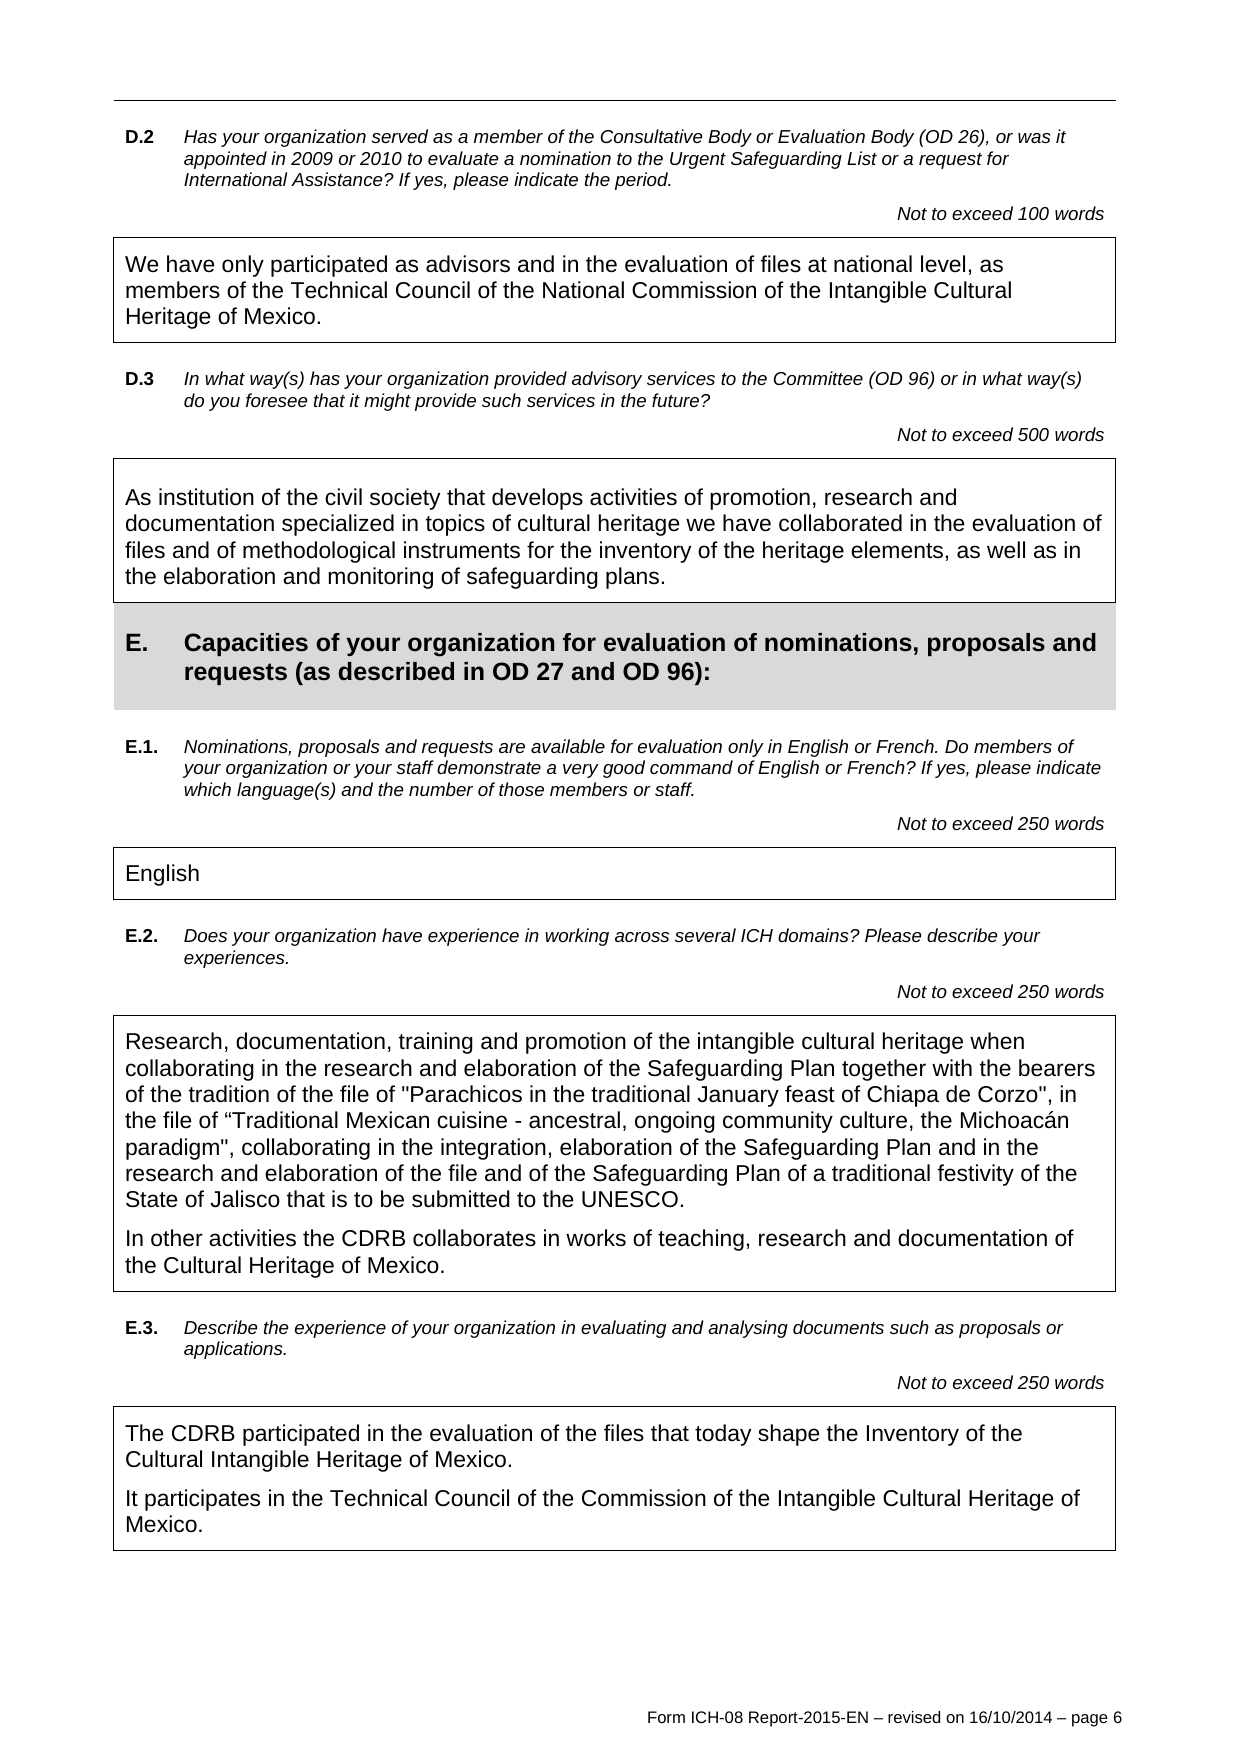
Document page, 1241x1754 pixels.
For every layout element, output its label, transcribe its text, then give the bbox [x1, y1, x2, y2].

table_cell E.1. Nominations, proposals and requests are available for evaluation only in English or French. Do members of your organization or your staff demonstrate a very good command of English or French? If yes, please indicate which language(s) and the number of those members or staff. Not to exceed 250 words [114, 710, 1116, 847]
table_cell D.2 Has your organization served as a member of the Consultative Body or Evaluation Body (OD 26), or was it appointed in 2009 or 2010 to evaluate a nomination to the Urgent Safeguarding List or a request for International Assistance? If yes, please indicate the period. Not to exceed 100 words [114, 101, 1116, 237]
table_cell We have only participated as advisors and in the evaluation of files at national level, as members of the Technical Council of the National Commission of the Intangible Cultural Heritage of Mexico. [114, 238, 1115, 342]
table_cell Research, documentation, training and promotion of the intangible cultural heritage when collaborating in the research and elaboration of the Safeguarding Plan together with the bearers of the tradition of the file of "Parachicos in the traditional January feast of Chiapa de Corzo", in the file of “Traditional Mexican cuisine - ancestral, ongoing community culture, the Michoacán paradigm", collaborating in the integration, elaboration of the Safeguarding Plan and in the research and elaboration of the file and of the Safeguarding Plan of a traditional festivity of the State of Jalisco that is to be submitted to the UNESCO. In other activities the CDRB collaborates in works of teaching, research and documentation of the Cultural Heritage of Mexico. [114, 1016, 1115, 1291]
table_cell As institution of the civil society that develops activities of promotion, research and documentation specialized in topics of cultural heritage we have collaborated in the evaluation of files and of methodological instruments for the inventory of the heritage elements, as well as in the elaboration and monitoring of safeguarding plans. [114, 459, 1115, 602]
table_cell E.2. Does your organization have experience in working across several ICH domains? Please describe your experiences. Not to exceed 250 words [114, 900, 1116, 1015]
table_cell E. Capacities of your organization for evaluation of nominations, proposals and requests (as described in OD 27 and OD 96): [114, 603, 1116, 710]
table_cell E.3. Describe the experience of your organization in evaluating and analysing documents such as proposals or applications. Not to exceed 250 words [114, 1292, 1116, 1406]
table_cell D.3 In what way(s) has your organization provided advisory services to the Committee (OD 96) or in what way(s) do you foresee that it might provide such services in the future? Not to exceed 500 words [114, 343, 1116, 458]
table_cell The CDRB participated in the evaluation of the files that today shape the Inventory of the Cultural Intangible Heritage of Mexico. It participates in the Technical Council of the Commission of the Intangible Cultural Heritage of Mexico. [114, 1407, 1115, 1550]
table_cell English [114, 848, 1115, 899]
